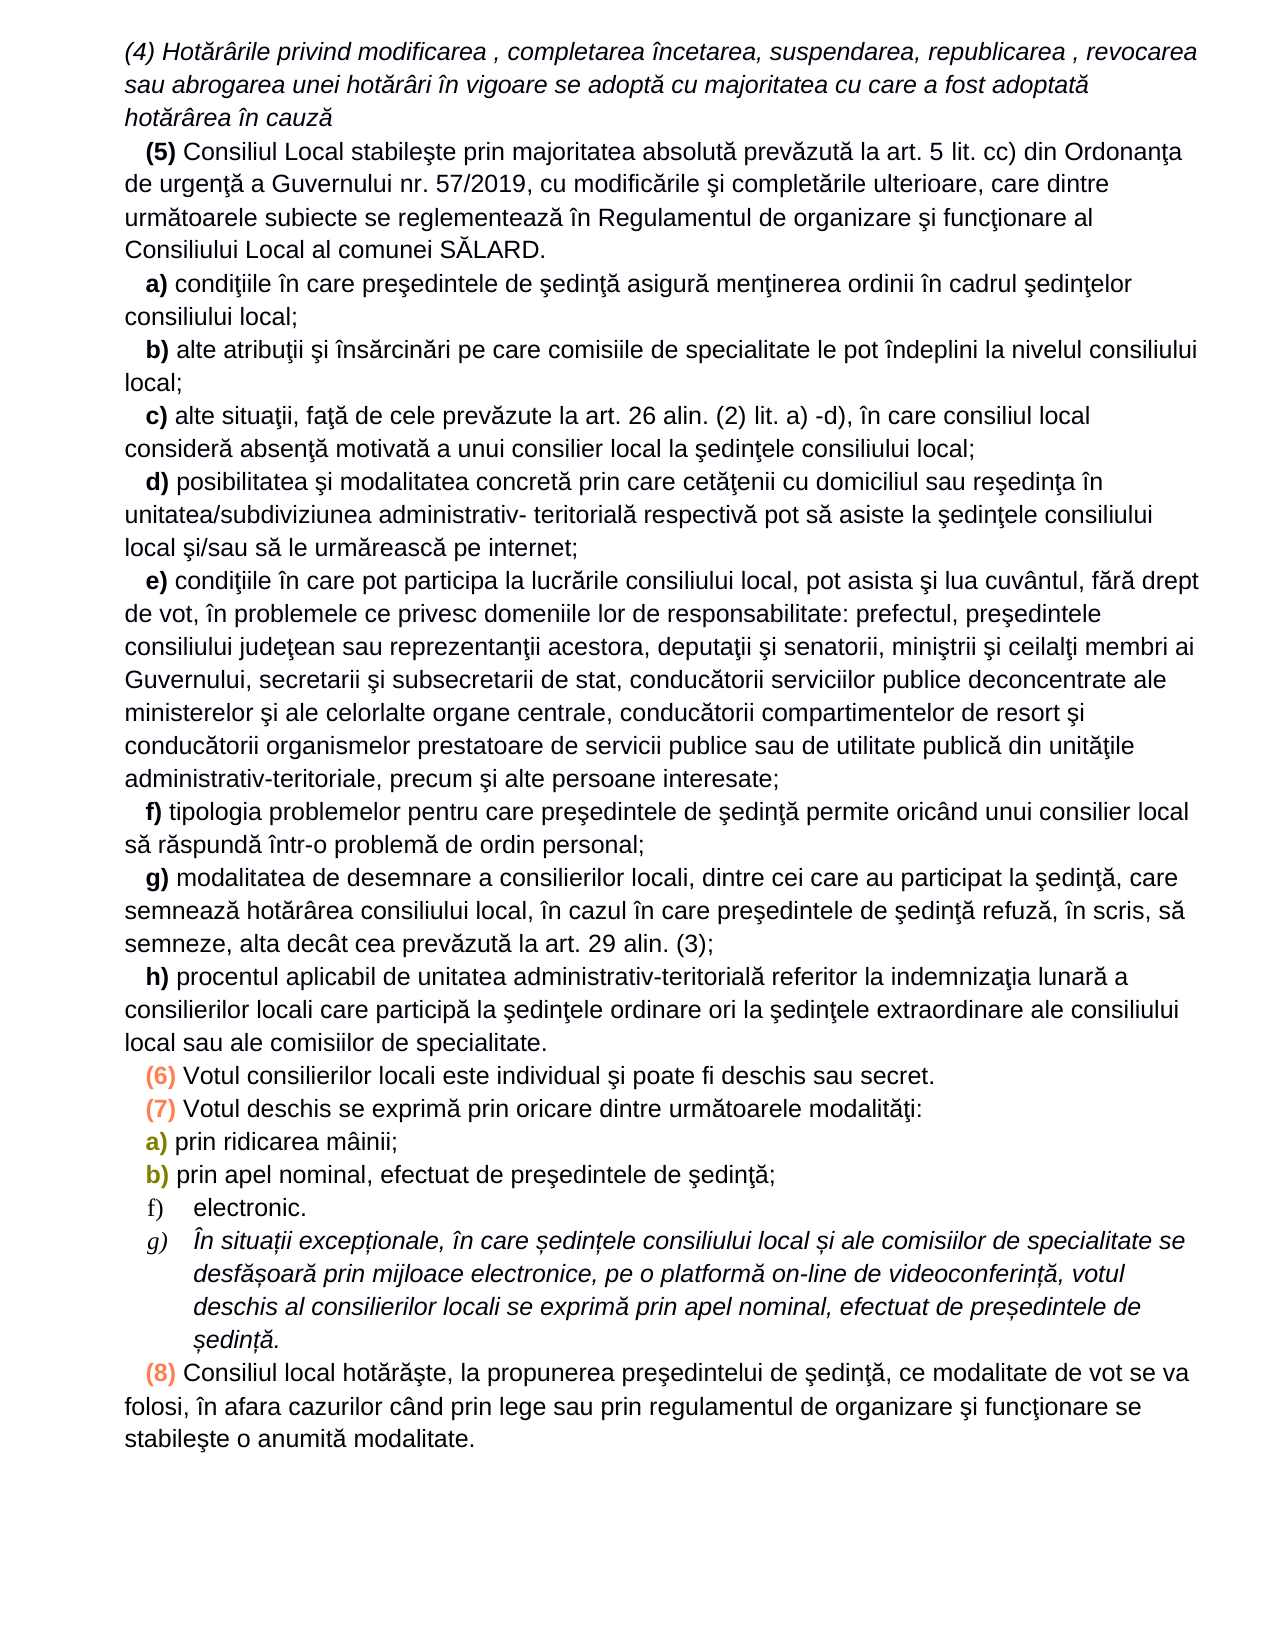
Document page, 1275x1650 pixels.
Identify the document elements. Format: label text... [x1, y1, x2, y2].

text (4) Hotărârile privind modificarea , completarea încetarea, suspendarea, republicarea , revocarea sau abrogarea unei hotărâri în vigoare se adoptă cu majoritatea cu care a fost adoptată hotărârea în cauză [124, 37, 1202, 132]
text b) prin apel nominal, efectuat de preşedintele de şedinţă; [124, 1160, 1202, 1189]
text (6) Votul consilierilor locali este individual şi poate fi deschis sau secret. [124, 1061, 1202, 1090]
text a) condiţiile în care preşedintele de şedinţă asigură menţinerea ordinii în cadrul şedinţelor consiliului local; [124, 268, 1202, 330]
text e) condiţiile în care pot participa la lucrările consiliului local, pot asista şi lua cuvântul, fără drept de vot, în problemele ce privesc domeniile lor de responsabilitate: prefectul, preşedintele consiliului judeţean sau reprezentanţii acestora, deputaţii şi senatorii, miniştrii şi ceilalţi membri ai Guvernului, secretarii şi subsecretarii de stat, conducătorii serviciilor publice deconcentrate ale ministerelor şi ale celorlalte organe centrale, conducătorii compartimentelor de resort şi conducătorii organismelor prestatoare de servicii publice sau de utilitate publică din unităţile administrativ-teritoriale, precum şi alte persoane interesate; [124, 566, 1202, 793]
text b) alte atribuţii şi însărcinări pe care comisiile de specialitate le pot îndeplini la nivelul consiliului local; [124, 334, 1202, 396]
text d) posibilitatea şi modalitatea concretă prin care cetăţenii cu domiciliul sau reşedinţa în unitatea/subdiviziunea administrativ- teritorială respectivă pot să asiste la şedinţele consiliului local şi/sau să le urmărească pe internet; [124, 467, 1202, 561]
text g) modalitatea de desemnare a consilierilor locali, dintre cei care au participat la şedinţă, care semnează hotărârea consiliului local, în cazul în care preşedintele de şedinţă refuză, în scris, să semneze, alta decât cea prevăzută la art. 29 alin. (3); [124, 863, 1202, 958]
text h) procentul aplicabil de unitatea administrativ-teritorială referitor la indemnizaţia lunară a consilierilor locali care participă la şedinţele ordinare ori la şedinţele extraordinare ale consiliului local sau ale comisiilor de specialitate. [124, 962, 1202, 1057]
text f) tipologia problemelor pentru care preşedintele de şedinţă permite oricând unui consilier local să răspundă într-o problemă de ordin personal; [124, 797, 1202, 859]
text (5) Consiliul Local stabileşte prin majoritatea absolută prevăzută la art. 5 lit. cc) din Ordonanţa de urgenţă a Guvernului nr. 57/2019, cu modificările şi completările ulterioare, care dintre următoarele subiecte se reglementează în Regulamentul de organizare şi funcţionare al Consiliului Local al comunei SĂLARD. [124, 136, 1202, 264]
list În situații excepționale, în care ședințele consiliului local și ale comisiilor de specialitate se desfășoară prin mijloace electronice, pe o platformă on-line de videoconferință, votul deschis al consilierilor locali se exprimă prin apel nominal, efectuat de președintele de ședință. [147, 1226, 1202, 1354]
text (7) Votul deschis se exprimă prin oricare dintre următoarele modalităţi: [124, 1094, 1202, 1123]
text a) prin ridicarea mâinii; [124, 1127, 1202, 1156]
text c) alte situaţii, faţă de cele prevăzute la art. 26 alin. (2) lit. a) -d), în care consiliul local consideră absenţă motivată a unui consilier local la şedinţele consiliului local; [124, 401, 1202, 462]
list electronic. [147, 1193, 1202, 1222]
text (8) Consiliul local hotărăşte, la propunerea preşedintelui de şedinţă, ce modalitate de vot se va folosi, în afara cazurilor când prin lege sau prin regulamentul de organizare şi funcţionare se stabileşte o anumită modalitate. [124, 1358, 1202, 1453]
